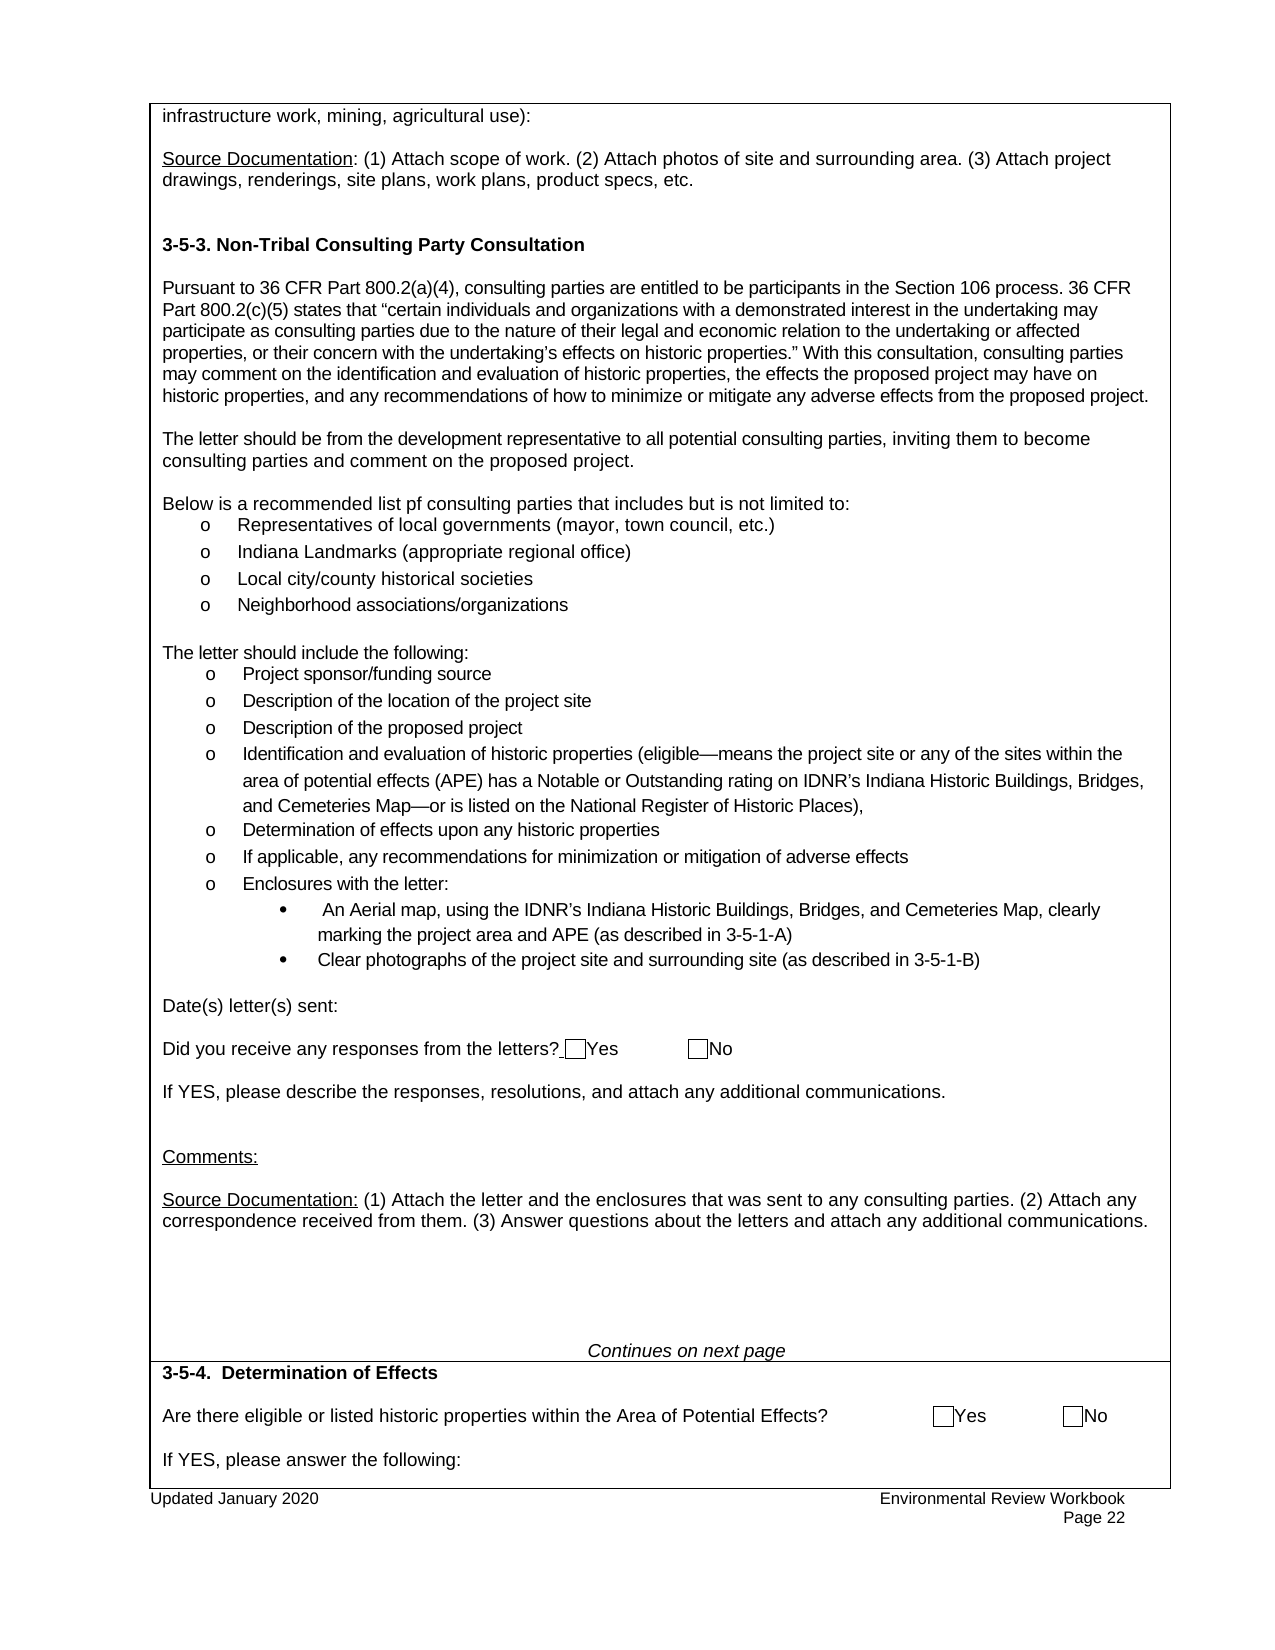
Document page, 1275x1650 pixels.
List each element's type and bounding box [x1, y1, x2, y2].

table_cell [151, 104, 1170, 1361]
table_cell [151, 1362, 1170, 1488]
